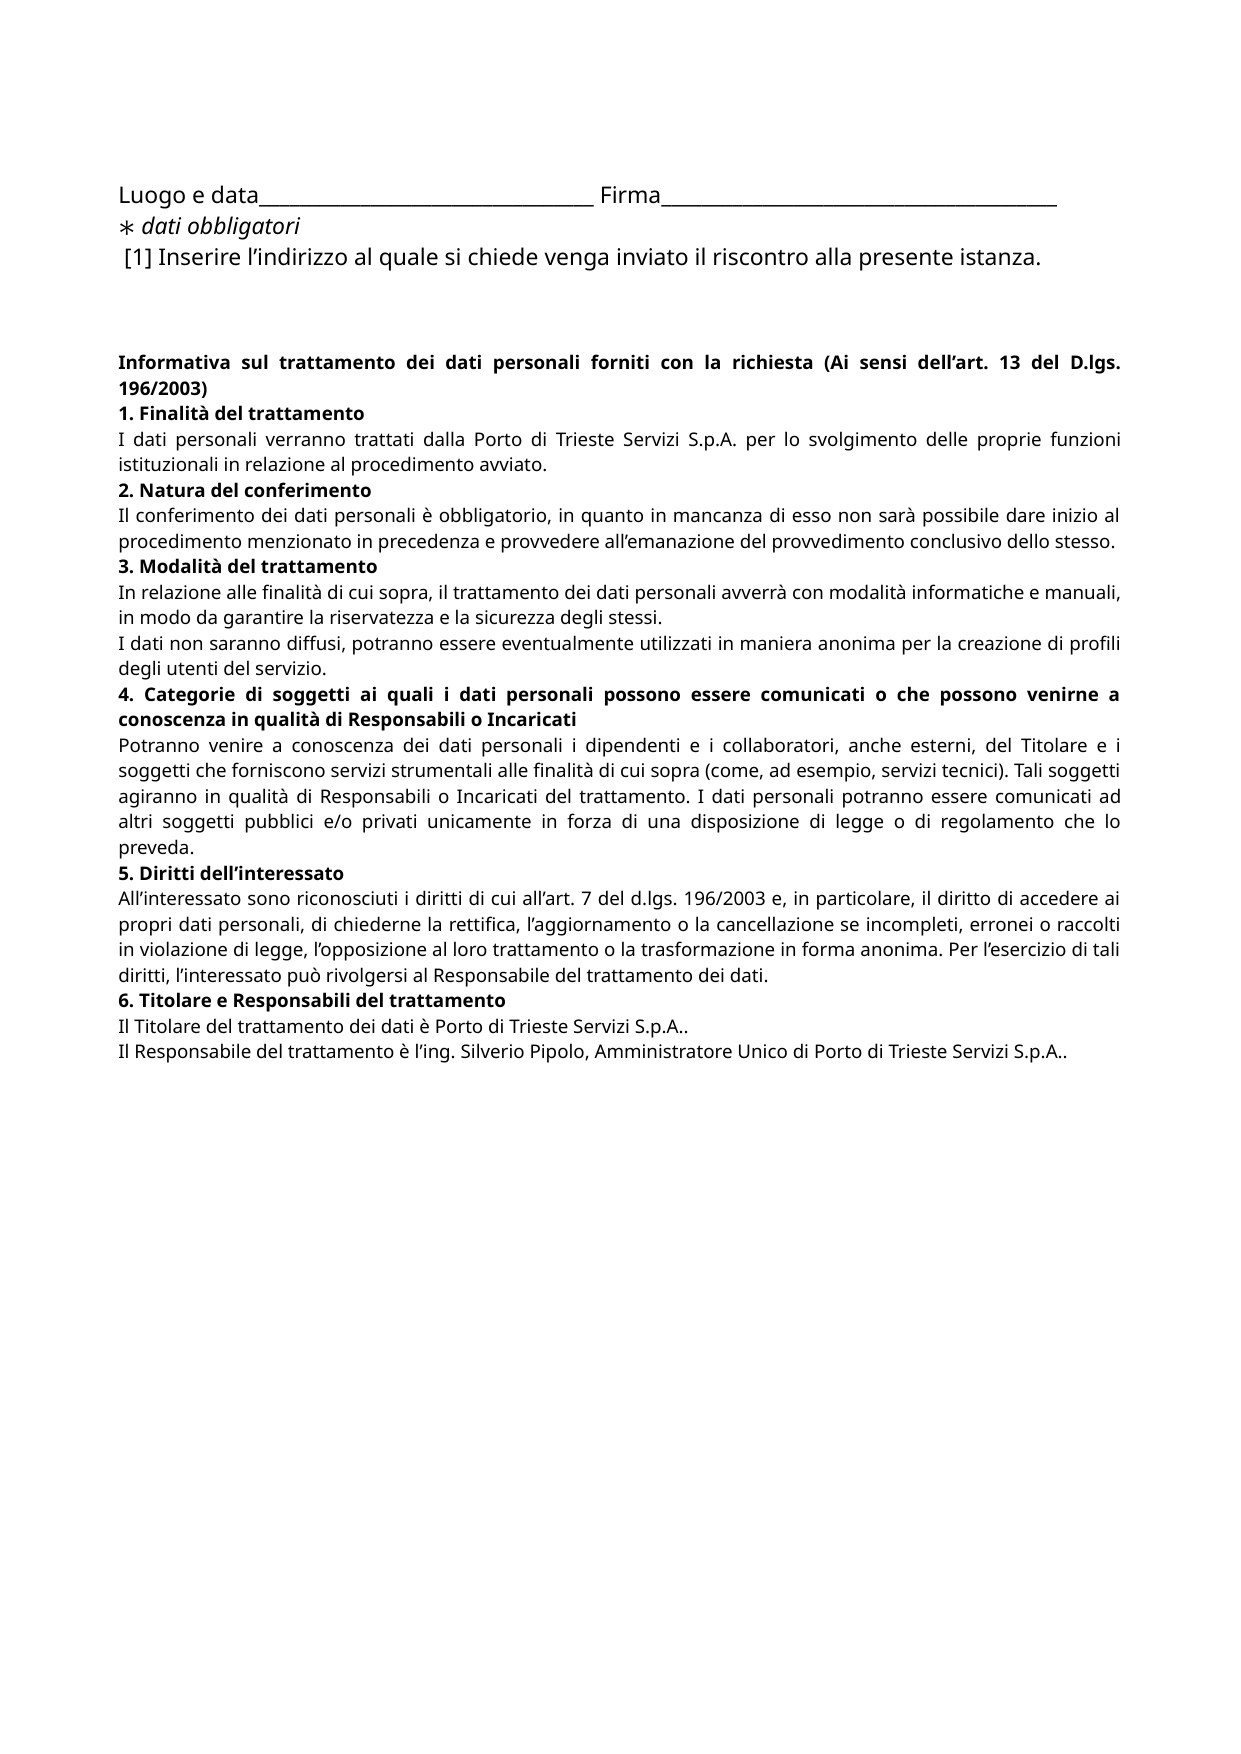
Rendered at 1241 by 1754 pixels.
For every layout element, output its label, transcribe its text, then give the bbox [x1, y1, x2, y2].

text Il conferimento dei dati personali è obbligatorio, in quanto in mancanza di esso non sarà possibile dare inizio al procedimento menzionato in precedenza e provvedere all’emanazione del provvedimento conclusivo dello stesso. [118, 503, 1122, 554]
text Il Titolare del trattamento dei dati è Porto di Trieste Servizi S.p.A.. [118, 1013, 1122, 1038]
text Informativa sul trattamento dei dati personali forniti con la richiesta (Ai sensi dell’art. 13 del D.lgs. 196/2003) [118, 349, 1122, 401]
text 3. Modalità del trattamento [118, 554, 1122, 579]
text 2. Natura del conferimento [118, 477, 1122, 503]
text All’interessato sono riconosciuti i diritti di cui all’art. 7 del d.lgs. 196/2003 e, in particolare, il diritto di accedere ai propri dati personali, di chiederne la rettifica, l’aggiornamento o la cancellazione se incompleti, erronei o raccolti in violazione di legge, l’opposizione al loro trattamento o la trasformazione in forma anonima. Per l’esercizio di tali diritti, l’interessato può rivolgersi al Responsabile del trattamento dei dati. [118, 885, 1122, 987]
text 1. Finalità del trattamento [118, 401, 1122, 426]
text ∗ dati obbligatori [118, 210, 1122, 241]
text Luogo e data_________________________________ Firma_______________________________________ [118, 179, 1122, 210]
text 4. Categorie di soggetti ai quali i dati personali possono essere comunicati o che possono venirne a conoscenza in qualità di Responsabili o Incaricati [118, 681, 1122, 732]
text Il Responsabile del trattamento è l’ing. Silverio Pipolo, Amministratore Unico di Porto di Trieste Servizi S.p.A.. [118, 1038, 1122, 1064]
text Potranno venire a conoscenza dei dati personali i dipendenti e i collaboratori, anche esterni, del Titolare e i soggetti che forniscono servizi strumentali alle finalità di cui sopra (come, ad esempio, servizi tecnici). Tali soggetti agiranno in qualità di Responsabili o Incaricati del trattamento. I dati personali potranno essere comunicati ad altri soggetti pubblici e/o privati unicamente in forza di una disposizione di legge o di regolamento che lo preveda. [118, 732, 1122, 860]
text 6. Titolare e Responsabili del trattamento [118, 987, 1122, 1013]
text I dati personali verranno trattati dalla Porto di Trieste Servizi S.p.A. per lo svolgimento delle proprie funzioni istituzionali in relazione al procedimento avviato. [118, 426, 1122, 477]
text I dati non saranno diffusi, potranno essere eventualmente utilizzati in maniera anonima per la creazione di profili degli utenti del servizio. [118, 630, 1122, 681]
text [1] Inserire l’indirizzo al quale si chiede venga inviato il riscontro alla presente istanza. [118, 241, 1122, 273]
text In relazione alle finalità di cui sopra, il trattamento dei dati personali avverrà con modalità informatiche e manuali, in modo da garantire la riservatezza e la sicurezza degli stessi. [118, 579, 1122, 630]
text 5. Diritti dell’interessato [118, 860, 1122, 885]
